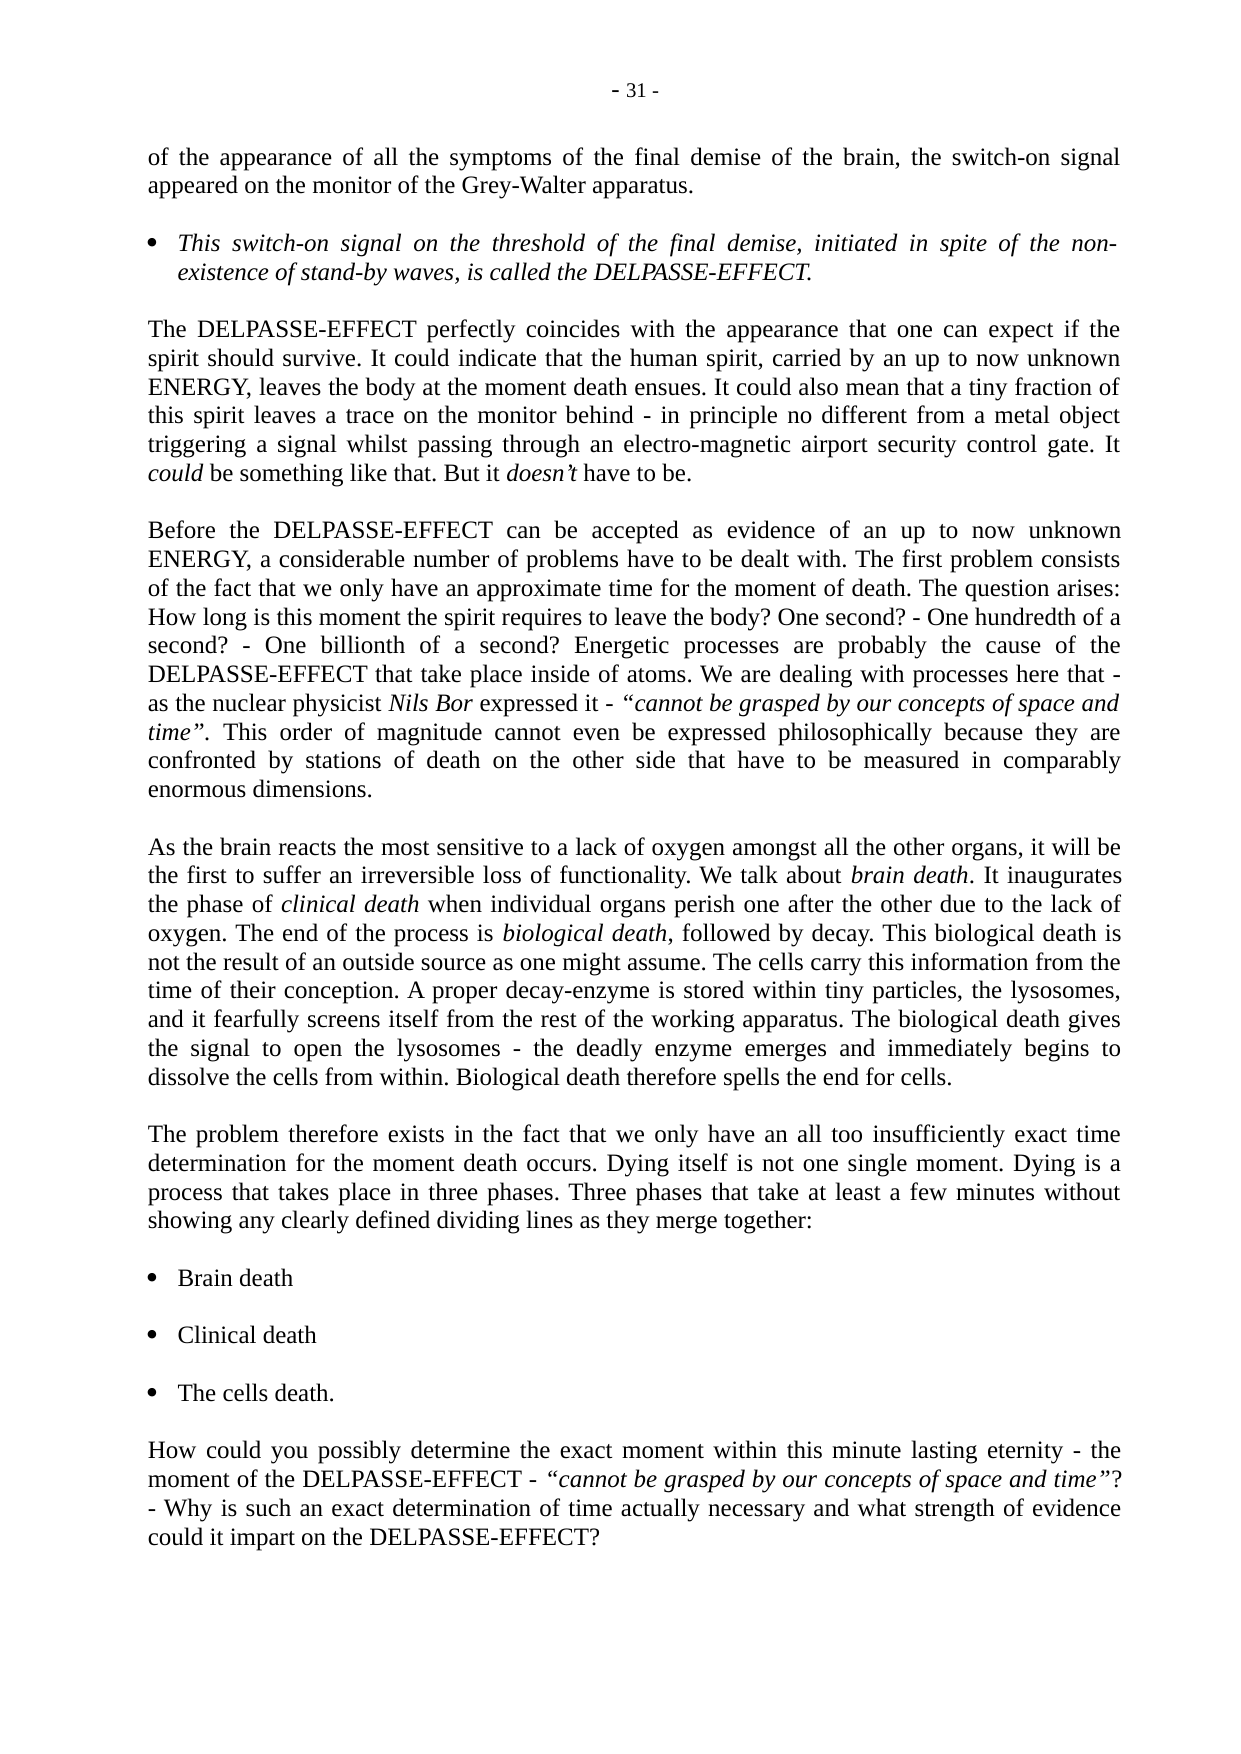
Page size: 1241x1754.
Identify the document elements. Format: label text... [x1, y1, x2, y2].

list How could you possibly determine the exact moment within this minute lasting eternity - the moment of the DELPASSE-EFFECT - “cannot be grasped by our concepts of space and time”? - Why is such an exact determination of time actually necessary and what strength of evidence could it impart on the DELPASSE-EFFECT? [148, 1436, 1122, 1551]
text As the brain reacts the most sensitive to a lack of oxygen amongst all the other organs, it will be the first to suffer an irreversible loss of functionality. We talk about brain death. It inaugurates the phase of clinical death when individual organs perish one after the other due to the lack of oxygen. The end of the process is biological death, followed by decay. This biological death is not the result of an outside source as one might assume. The cells carry this information from the time of their conception. A proper decay-enzyme is stored within tiny particles, the lysosomes, and it fearfully screens itself from the rest of the working apparatus. The biological death gives the signal to open the lysosomes - the deadly enzyme emerges and immediately begins to dissolve the cells from within. Biological death therefore spells the end for cells. [148, 832, 1122, 1091]
text Before the DELPASSE-EFFECT can be accepted as evidence of an up to now unknown ENERGY, a considerable number of problems have to be dealt with. The first problem consists of the fact that we only have an approximate time for the moment of death. The question arises: How long is this moment the spirit requires to leave the body? One second? - One hundredth of a second? - One billionth of a second? Energetic processes are probably the cause of the DELPASSE-EFFECT that take place inside of atoms. We are dealing with processes here that - as the nuclear physicist Nils Bor expressed it - “cannot be grasped by our concepts of space and time”. This order of magnitude cannot even be expressed philosophically because they are confronted by stations of death on the other side that have to be measured in comparably enormous dimensions. [148, 516, 1122, 803]
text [148, 142, 1122, 199]
list The cells death. [148, 1378, 1122, 1407]
text The problem therefore exists in the fact that we only have an all too insufficiently exact time determination for the moment death occurs. Dying itself is not one single moment. Dying is a process that takes place in three phases. Three phases that take at least a few minutes without showing any clearly defined dividing lines as they merge together: [148, 1119, 1122, 1234]
list Brain death [148, 1263, 1122, 1292]
list This switch-on signal on the threshold of the final demise, initiated in spite of the non-existence of stand-by waves, is called the DELPASSE-EFFECT. [148, 228, 1122, 286]
text The DELPASSE-EFFECT perfectly coincides with the appearance that one can expect if the spirit should survive. It could indicate that the human spirit, carried by an up to now unknown ENERGY, leaves the body at the moment death ensues. It could also mean that a tiny fraction of this spirit leaves a trace on the monitor behind - in principle no different from a metal object triggering a signal whilst passing through an electro-magnetic airport security control gate. It could be something like that. But it doesn’t have to be. [148, 314, 1122, 487]
list Clinical death [148, 1321, 1122, 1349]
